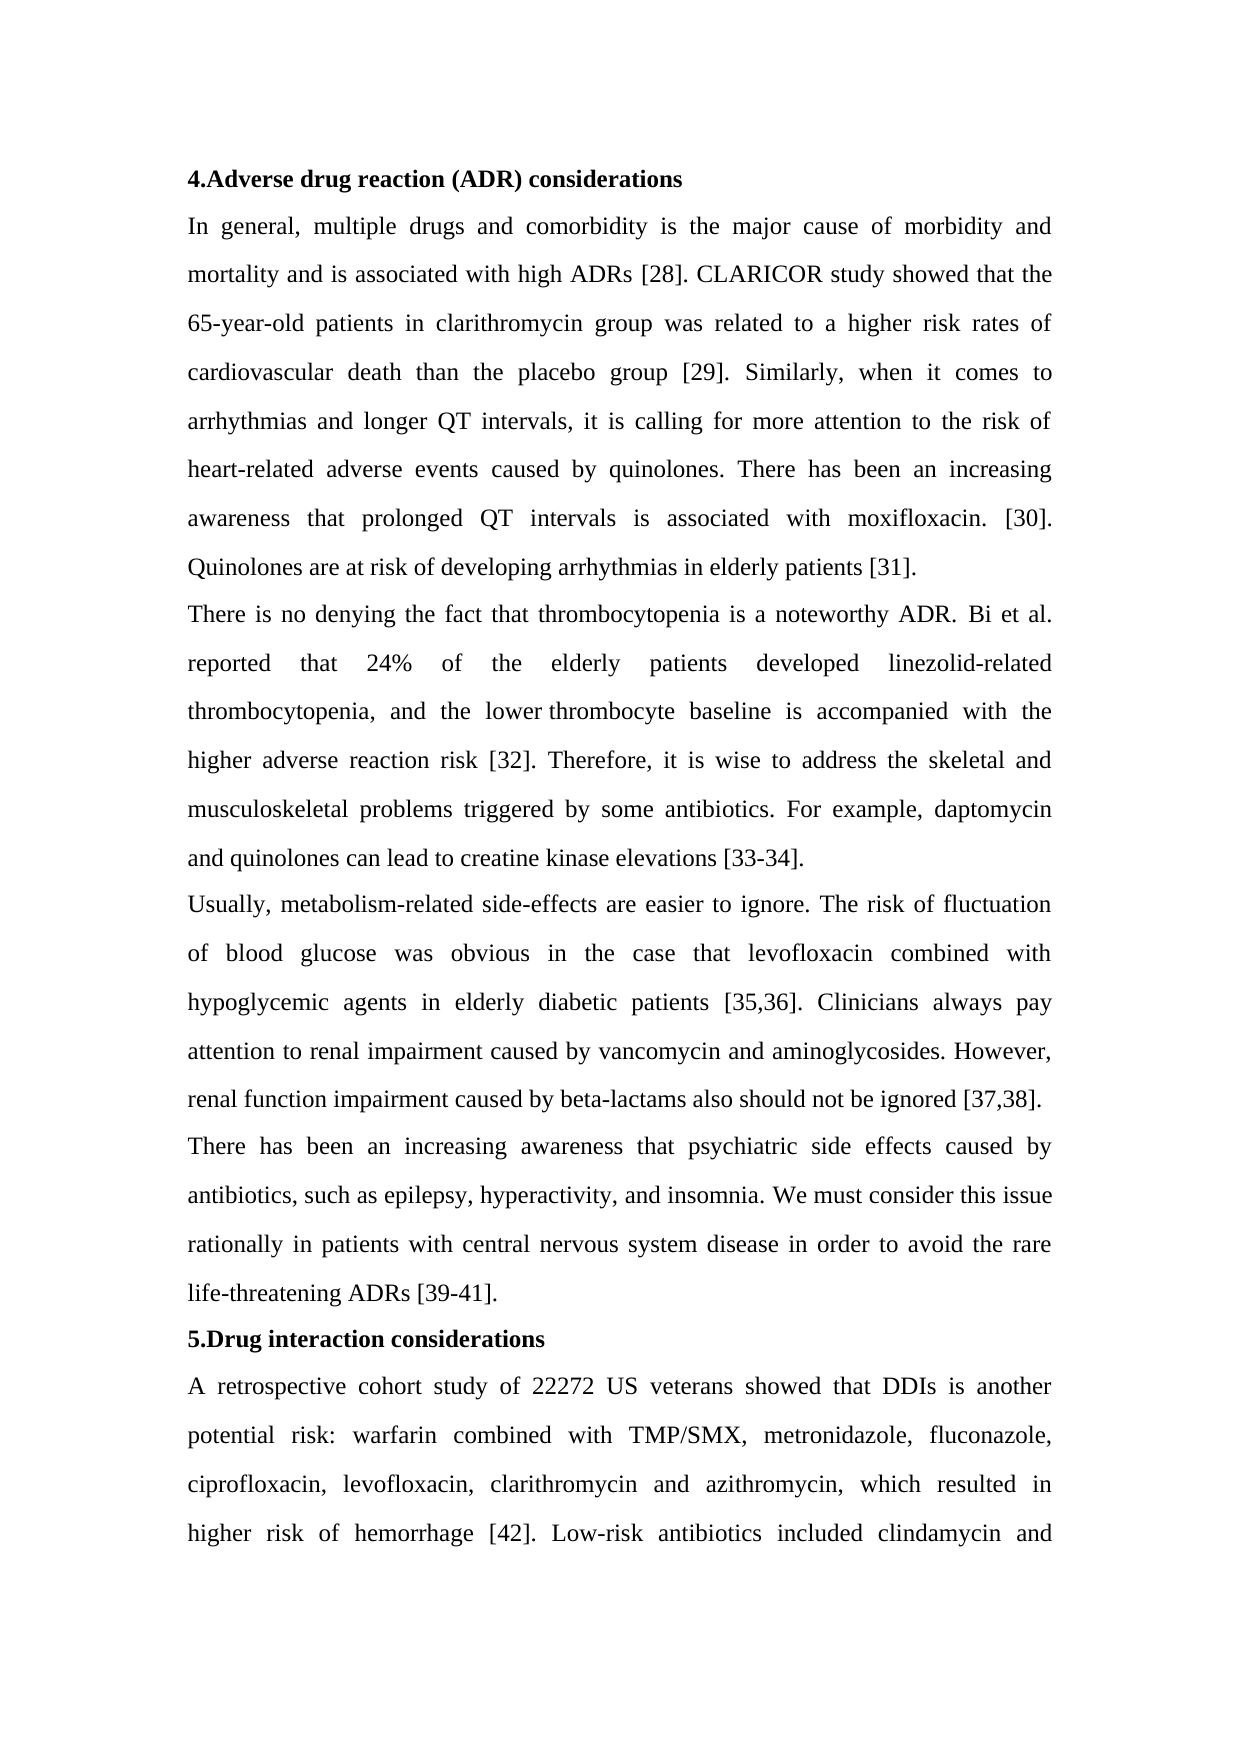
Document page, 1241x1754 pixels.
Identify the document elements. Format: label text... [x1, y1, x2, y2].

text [187, 1369, 1053, 1548]
text 4.Adverse drug reaction (ADR) considerations [187, 162, 1053, 194]
text In general, multiple drugs and comorbidity is the major cause of morbidity and mortality and is associated with high ADRs [28]. CLARICOR study showed that the 65-year-old patients in clarithromycin group was related to a higher risk rates of cardiovascular death than the placebo group [29]. Similarly, when it comes to arrhythmias and longer QT intervals, it is calling for more attention to the risk of heart-related adverse events caused by quinolones. There has been an increasing awareness that prolonged QT intervals is associated with moxifloxacin. [30]. Quinolones are at risk of developing arrhythmias in elderly patients [31]. [187, 209, 1053, 583]
text There has been an increasing awareness that psychiatric side effects caused by antibiotics, such as epilepsy, hyperactivity, and insomnia. We must consider this issue rationally in patients with central nervous system disease in order to avoid the rare life-threatening ADRs [39-41]. [187, 1129, 1053, 1308]
text 5.Drug interaction considerations [187, 1323, 1053, 1355]
text Usually, metabolism-related side-effects are easier to ignore. The risk of fluctuation of blood glucose was obvious in the case that levofloxacin combined with hypoglycemic agents in elderly diabetic patients [35,36]. Clinicians always pay attention to renal impairment caused by vancomycin and aminoglycosides. However, renal function impairment caused by beta-lactams also should not be ignored [37,38]. [187, 888, 1053, 1115]
text There is no denying the fact that thrombocytopenia is a noteworthy ADR. Bi et al. reported that 24% of the elderly patients developed linezolid-related thrombocytopenia, and the lower thrombocyte baseline is accompanied with the higher adverse reaction risk [32]. Therefore, it is wise to address the skeletal and musculoskeletal problems triggered by some antibiotics. For example, daptomycin and quinolones can lead to creatine kinase elevations [33-34]. [187, 597, 1053, 873]
